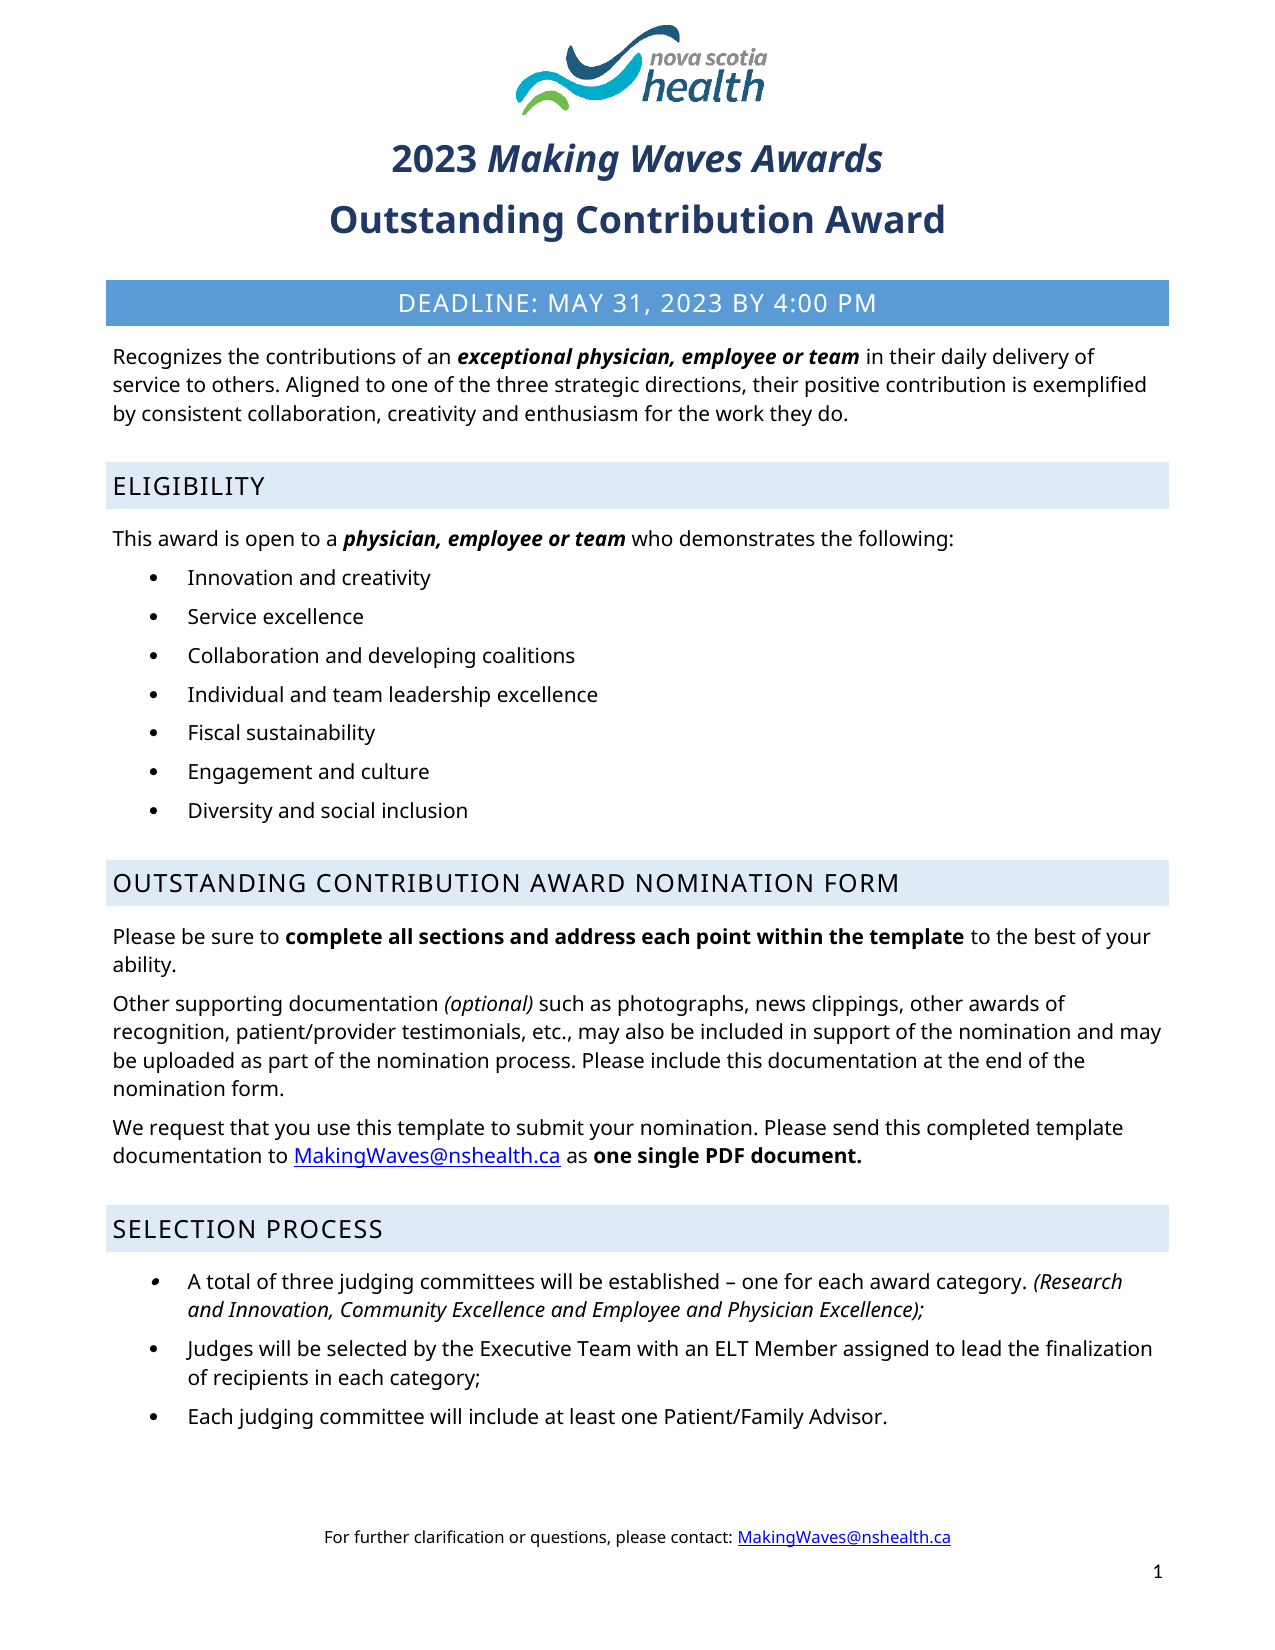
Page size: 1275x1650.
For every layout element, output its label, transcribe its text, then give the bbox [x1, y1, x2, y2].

text Outstanding Contribution Award [112, 194, 1162, 245]
subtitle Deadline: May 31, 2023 by 4:00 PM [113, 286, 1162, 320]
text We request that you use this template to submit your nomination. Please send this completed template documentation to MakingWaves@nshealth.ca as one single PDF document. [112, 1113, 1162, 1170]
subtitle Outstanding Contribution award nomination form [113, 866, 1162, 900]
subtitle selection process [113, 1211, 1162, 1245]
text 2023 Making Waves Awards [112, 132, 1162, 183]
list Diversity and social inclusion [150, 796, 1162, 825]
text Other supporting documentation (optional) such as photographs, news clippings, other awards of recognition, patient/provider testimonials, etc., may also be included in support of the nomination and may be uploaded as part of the nomination process. Please include this documentation at the end of the nomination form. [112, 989, 1162, 1103]
list Collaboration and developing coalitions [150, 641, 1162, 669]
text Please be sure to complete all sections and address each point within the template to the best of your ability. [112, 922, 1162, 979]
text Recognizes the contributions of an exceptional physician, employee or team in their daily delivery of service to others. Aligned to one of the three strategic directions, their positive contribution is exemplified by consistent collaboration, creativity and enthusiasm for the work they do. [112, 342, 1162, 427]
list Engagement and culture [150, 757, 1162, 786]
picture [498, 17, 777, 116]
subtitle Eligibility [113, 469, 1162, 502]
list A total of three judging committees will be established – one for each award category. (Research and Innovation, Community Excellence and Employee and Physician Excellence); [150, 1267, 1162, 1324]
list Fiscal sustainability [150, 718, 1162, 747]
list Individual and team leadership excellence [150, 680, 1162, 708]
list Innovation and creativity [150, 563, 1162, 592]
list Service excellence [150, 602, 1162, 630]
text This award is open to a physician, employee or team who demonstrates the following: [112, 524, 1162, 553]
list Each judging committee will include at least one Patient/Family Advisor. [150, 1402, 1162, 1430]
list Judges will be selected by the Executive Team with an ELT Member assigned to lead the finalization of recipients in each category; [150, 1334, 1162, 1391]
